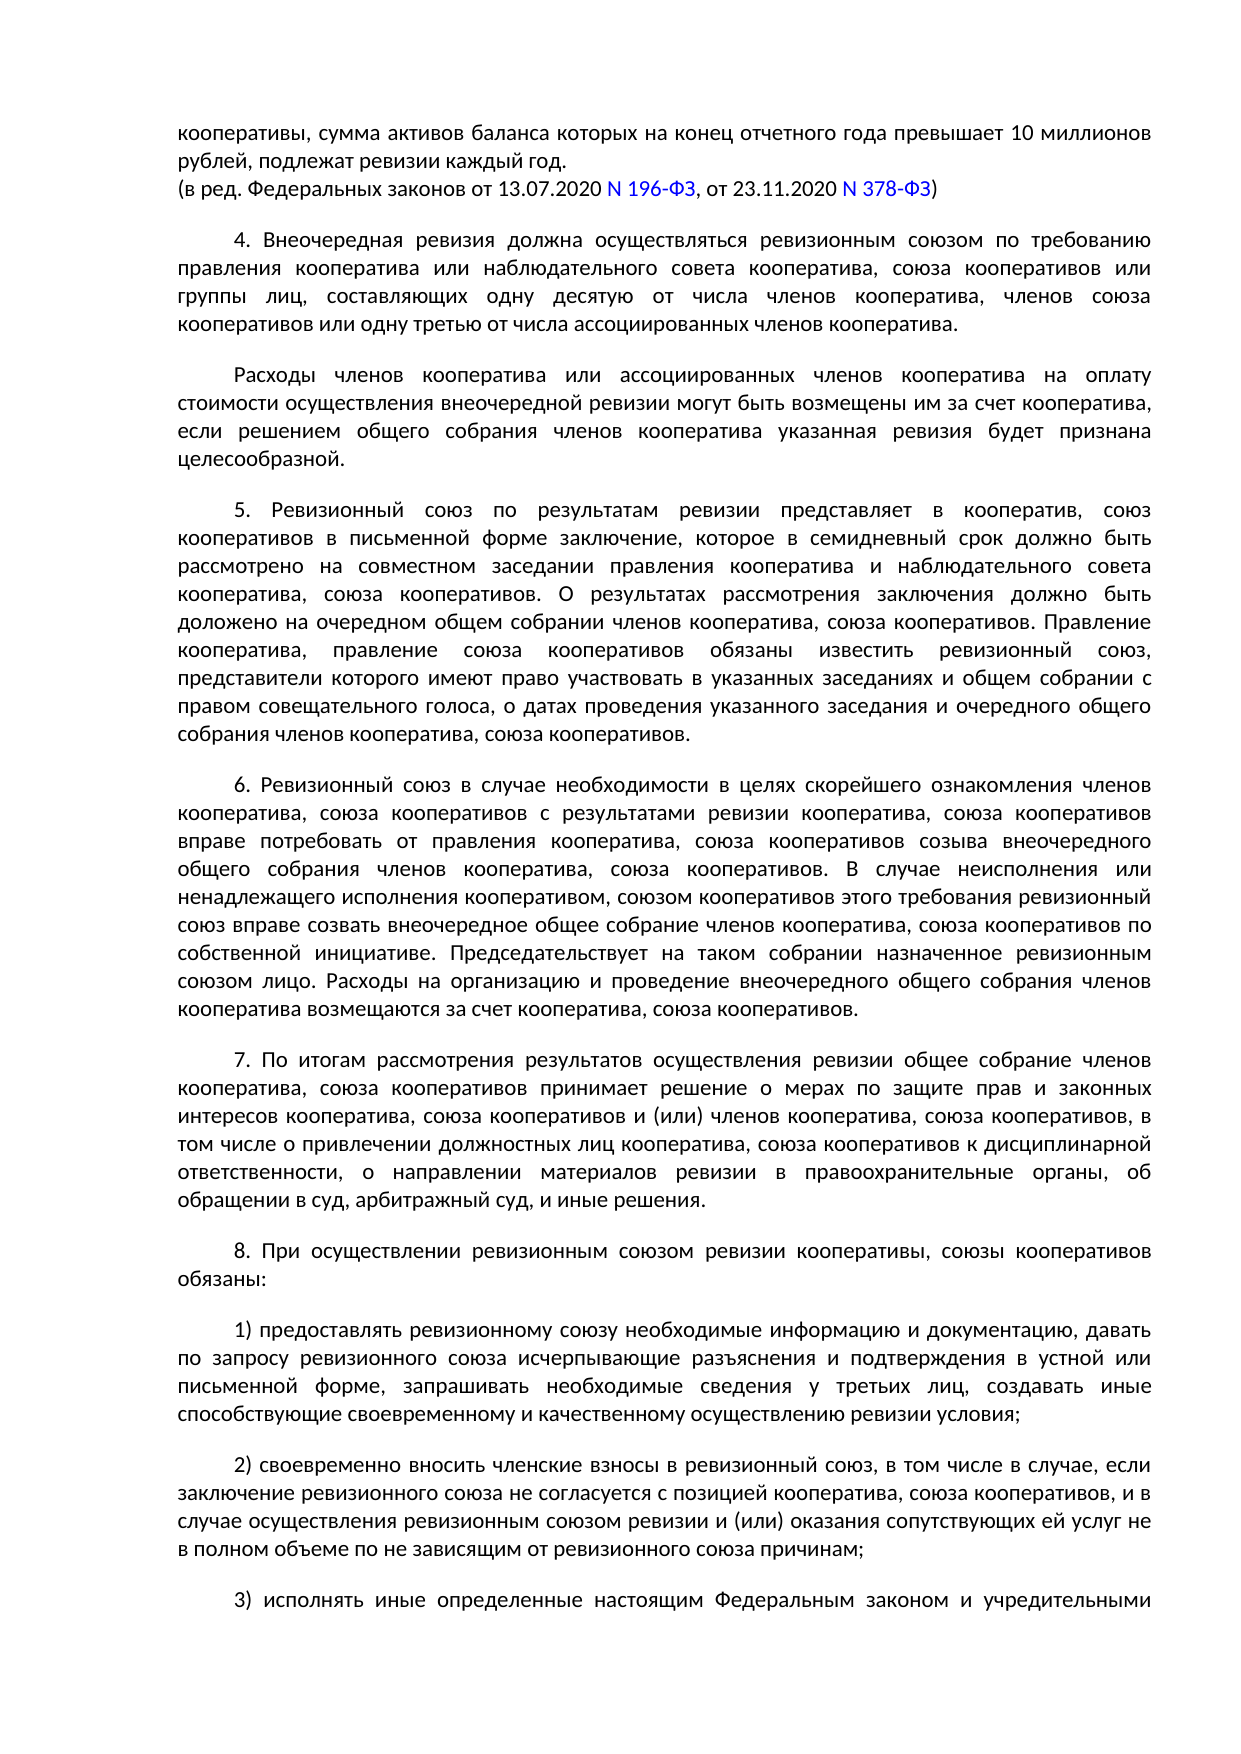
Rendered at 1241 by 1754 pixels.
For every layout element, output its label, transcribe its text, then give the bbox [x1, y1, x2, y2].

text 2) своевременно вносить членские взносы в ревизионный союз, в том числе в случае, если заключение ревизионного союза не согласуется с позицией кооператива, союза кооперативов, и в случае осуществления ревизионным союзом ревизии и (или) оказания сопутствующих ей услуг не в полном объеме по не зависящим от ревизионного союза причинам; [177, 1450, 1152, 1562]
text 4. Внеочередная ревизия должна осуществляться ревизионным союзом по требованию правления кооператива или наблюдательного совета кооператива, союза кооперативов или группы лиц, составляющих одну десятую от числа членов кооператива, членов союза кооперативов или одну третью от числа ассоциированных членов кооператива. [177, 225, 1152, 337]
text (в ред. Федеральных законов от 13.07.2020 N 196-ФЗ, от 23.11.2020 N 378-ФЗ) [177, 174, 1152, 202]
text 8. При осуществлении ревизионным союзом ревизии кооперативы, союзы кооперативов обязаны: [177, 1236, 1152, 1292]
text 5. Ревизионный союз по результатам ревизии представляет в кооператив, союз кооперативов в письменной форме заключение, которое в семидневный срок должно быть рассмотрено на совместном заседании правления кооператива и наблюдательного совета кооператива, союза кооперативов. О результатах рассмотрения заключения должно быть доложено на очередном общем собрании членов кооператива, союза кооперативов. Правление кооператива, правление союза кооперативов обязаны известить ревизионный союз, представители которого имеют право участвовать в указанных заседаниях и общем собрании с правом совещательного голоса, о датах проведения указанного заседания и очередного общего собрания членов кооператива, союза кооперативов. [177, 495, 1152, 747]
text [177, 1585, 1152, 1613]
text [177, 118, 1152, 174]
text 1) предоставлять ревизионному союзу необходимые информацию и документацию, давать по запросу ревизионного союза исчерпывающие разъяснения и подтверждения в устной или письменной форме, запрашивать необходимые сведения у третьих лиц, создавать иные способствующие своевременному и качественному осуществлению ревизии условия; [177, 1315, 1152, 1427]
text 6. Ревизионный союз в случае необходимости в целях скорейшего ознакомления членов кооператива, союза кооперативов с результатами ревизии кооператива, союза кооперативов вправе потребовать от правления кооператива, союза кооперативов созыва внеочередного общего собрания членов кооператива, союза кооперативов. В случае неисполнения или ненадлежащего исполнения кооперативом, союзом кооперативов этого требования ревизионный союз вправе созвать внеочередное общее собрание членов кооператива, союза кооперативов по собственной инициативе. Председательствует на таком собрании назначенное ревизионным союзом лицо. Расходы на организацию и проведение внеочередного общего собрания членов кооператива возмещаются за счет кооператива, союза кооперативов. [177, 770, 1152, 1022]
text Расходы членов кооператива или ассоциированных членов кооператива на оплату стоимости осуществления внеочередной ревизии могут быть возмещены им за счет кооператива, если решением общего собрания членов кооператива указанная ревизия будет признана целесообразной. [177, 360, 1152, 472]
text 7. По итогам рассмотрения результатов осуществления ревизии общее собрание членов кооператива, союза кооперативов принимает решение о мерах по защите прав и законных интересов кооператива, союза кооперативов и (или) членов кооператива, союза кооперативов, в том числе о привлечении должностных лиц кооператива, союза кооперативов к дисциплинарной ответственности, о направлении материалов ревизии в правоохранительные органы, об обращении в суд, арбитражный суд, и иные решения. [177, 1045, 1152, 1213]
